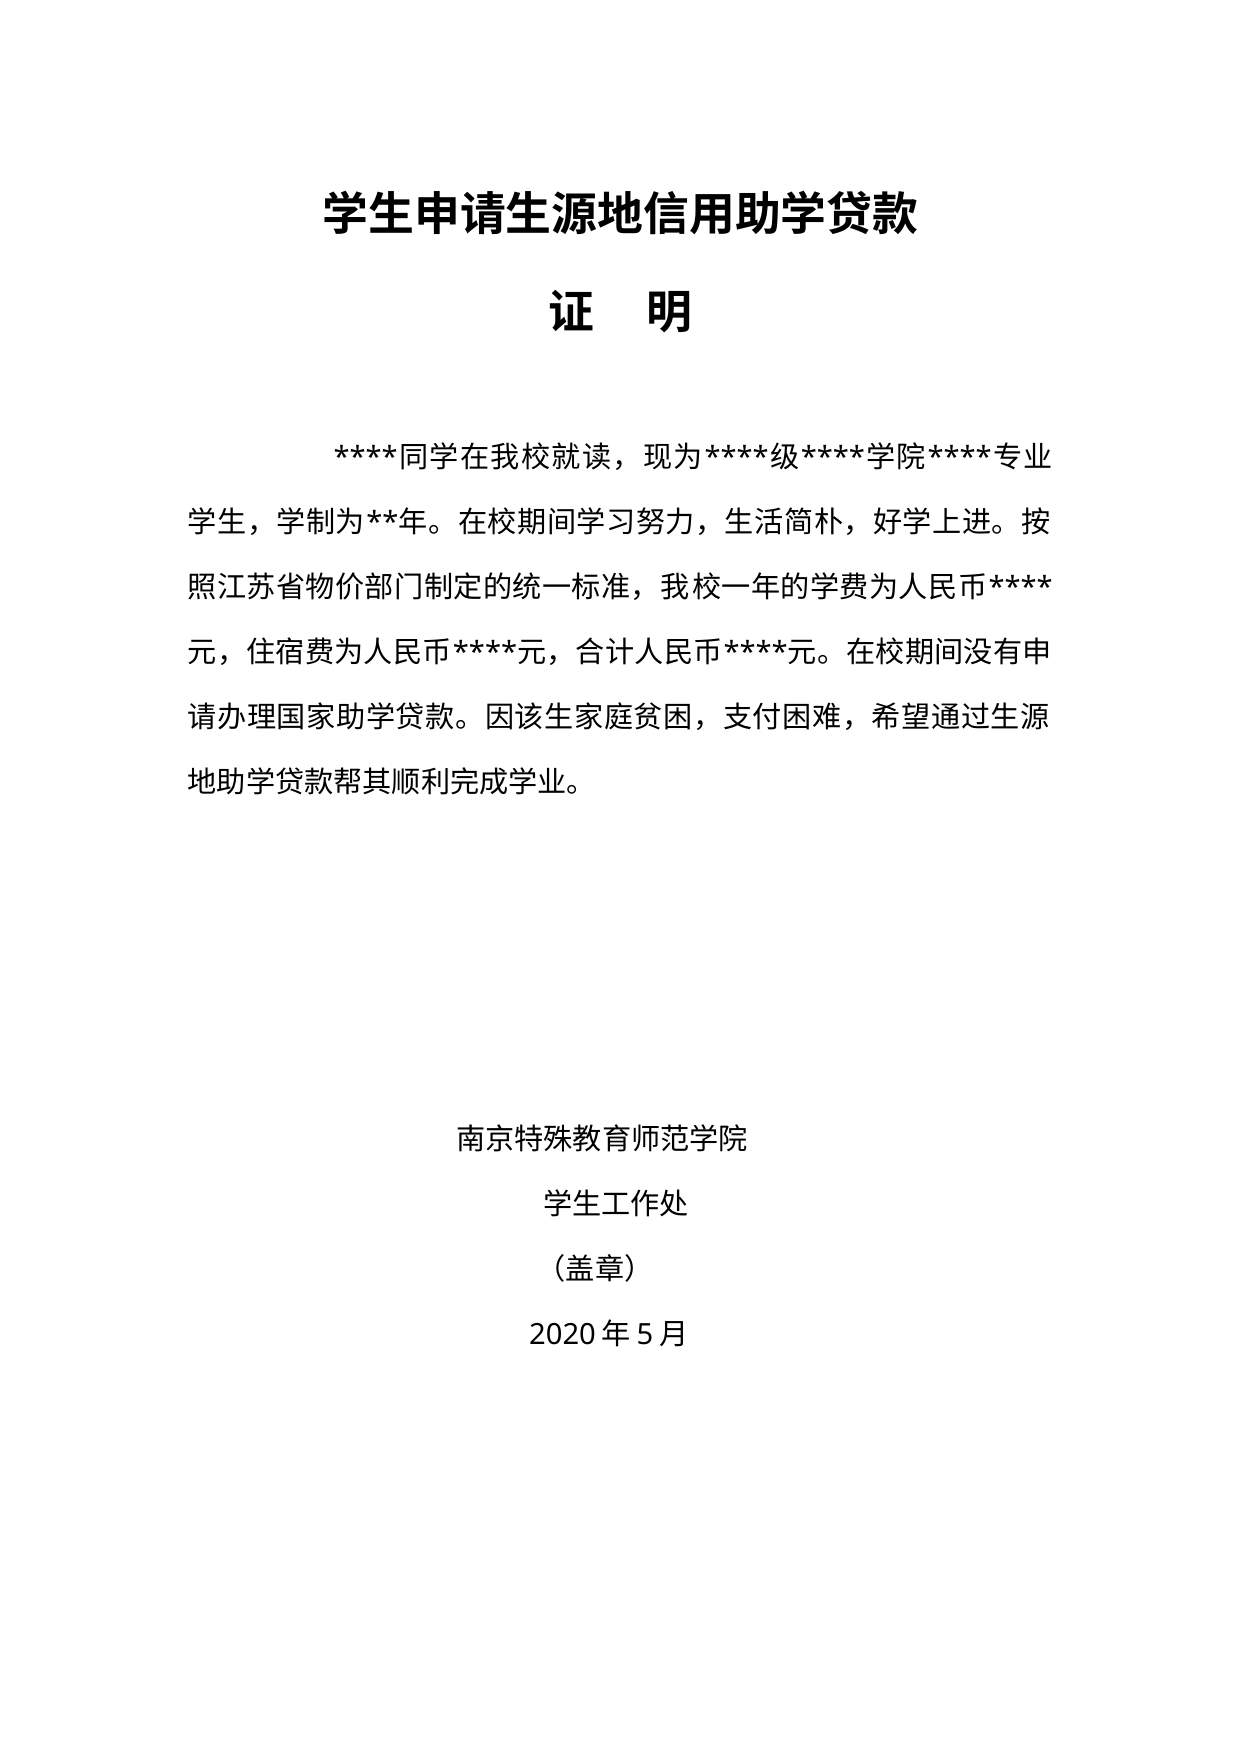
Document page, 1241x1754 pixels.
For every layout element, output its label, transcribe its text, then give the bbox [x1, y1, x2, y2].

text ****同学在我校就读，现为****级****学院****专业学生，学制为**年。在校期间学习努力，生活简朴，好学上进。按照江苏省物价部门制定的统一标准，我校一年的学费为人民币****元，住宿费为人民币****元，合计人民币****元。在校期间没有申请办理国家助学贷款。因该生家庭贫困，支付困难，希望通过生源地助学贷款帮其顺利完成学业。 [187, 422, 1053, 812]
text 2020年5月 [187, 1299, 1053, 1364]
text 证 明 [187, 259, 1053, 357]
text 学生申请生源地信用助学贷款 [187, 162, 1053, 259]
text 学生工作处 [187, 1169, 1053, 1234]
text （盖章） [187, 1234, 1125, 1299]
text 南京特殊教育师范学院 [187, 1104, 1053, 1169]
